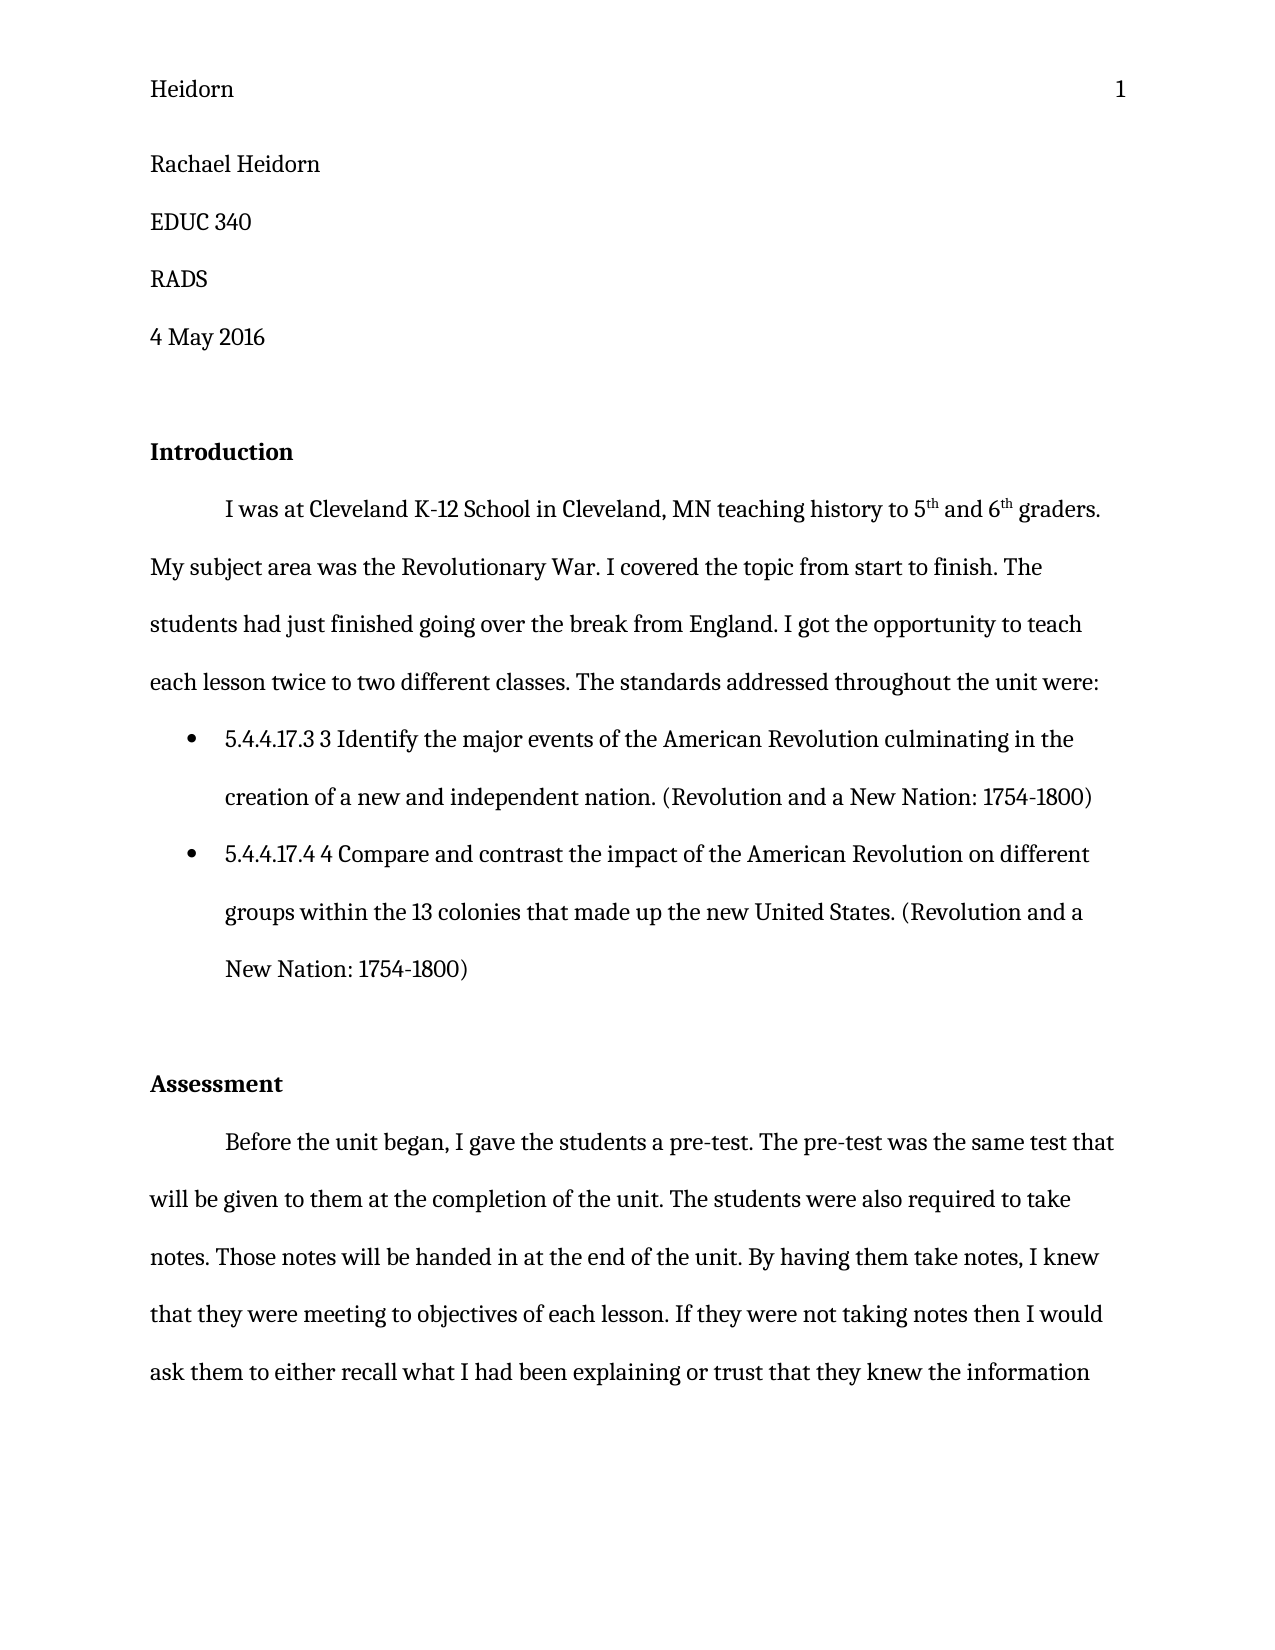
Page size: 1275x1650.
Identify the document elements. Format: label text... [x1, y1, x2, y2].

text Introduction [150, 437, 1125, 466]
text EDUC 340 [150, 207, 1125, 236]
text Assessment [150, 1070, 1125, 1099]
text I was at Cleveland K-12 School in Cleveland, MN teaching history to 5th and 6th graders. My subject area was the Revolutionary War. I covered the topic from start to finish. The students had just finished going over the break from England. I got the opportunity to teach each lesson twice to two different classes. The standards addressed throughout the unit were: [150, 495, 1125, 696]
list 5.4.4.17.4 4 Compare and contrast the impact of the American Revolution on different groups within the 13 colonies that made up the new United States. (Revolution and a New Nation: 1754-1800) [187, 840, 1125, 984]
text RADS [150, 265, 1125, 294]
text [150, 1127, 1125, 1386]
text Rachael Heidorn [150, 150, 1125, 179]
list 5.4.4.17.3 3 Identify the major events of the American Revolution culminating in the creation of a new and independent nation. (Revolution and a New Nation: 1754-1800) [187, 725, 1125, 811]
text 4 May 2016 [150, 322, 1125, 351]
